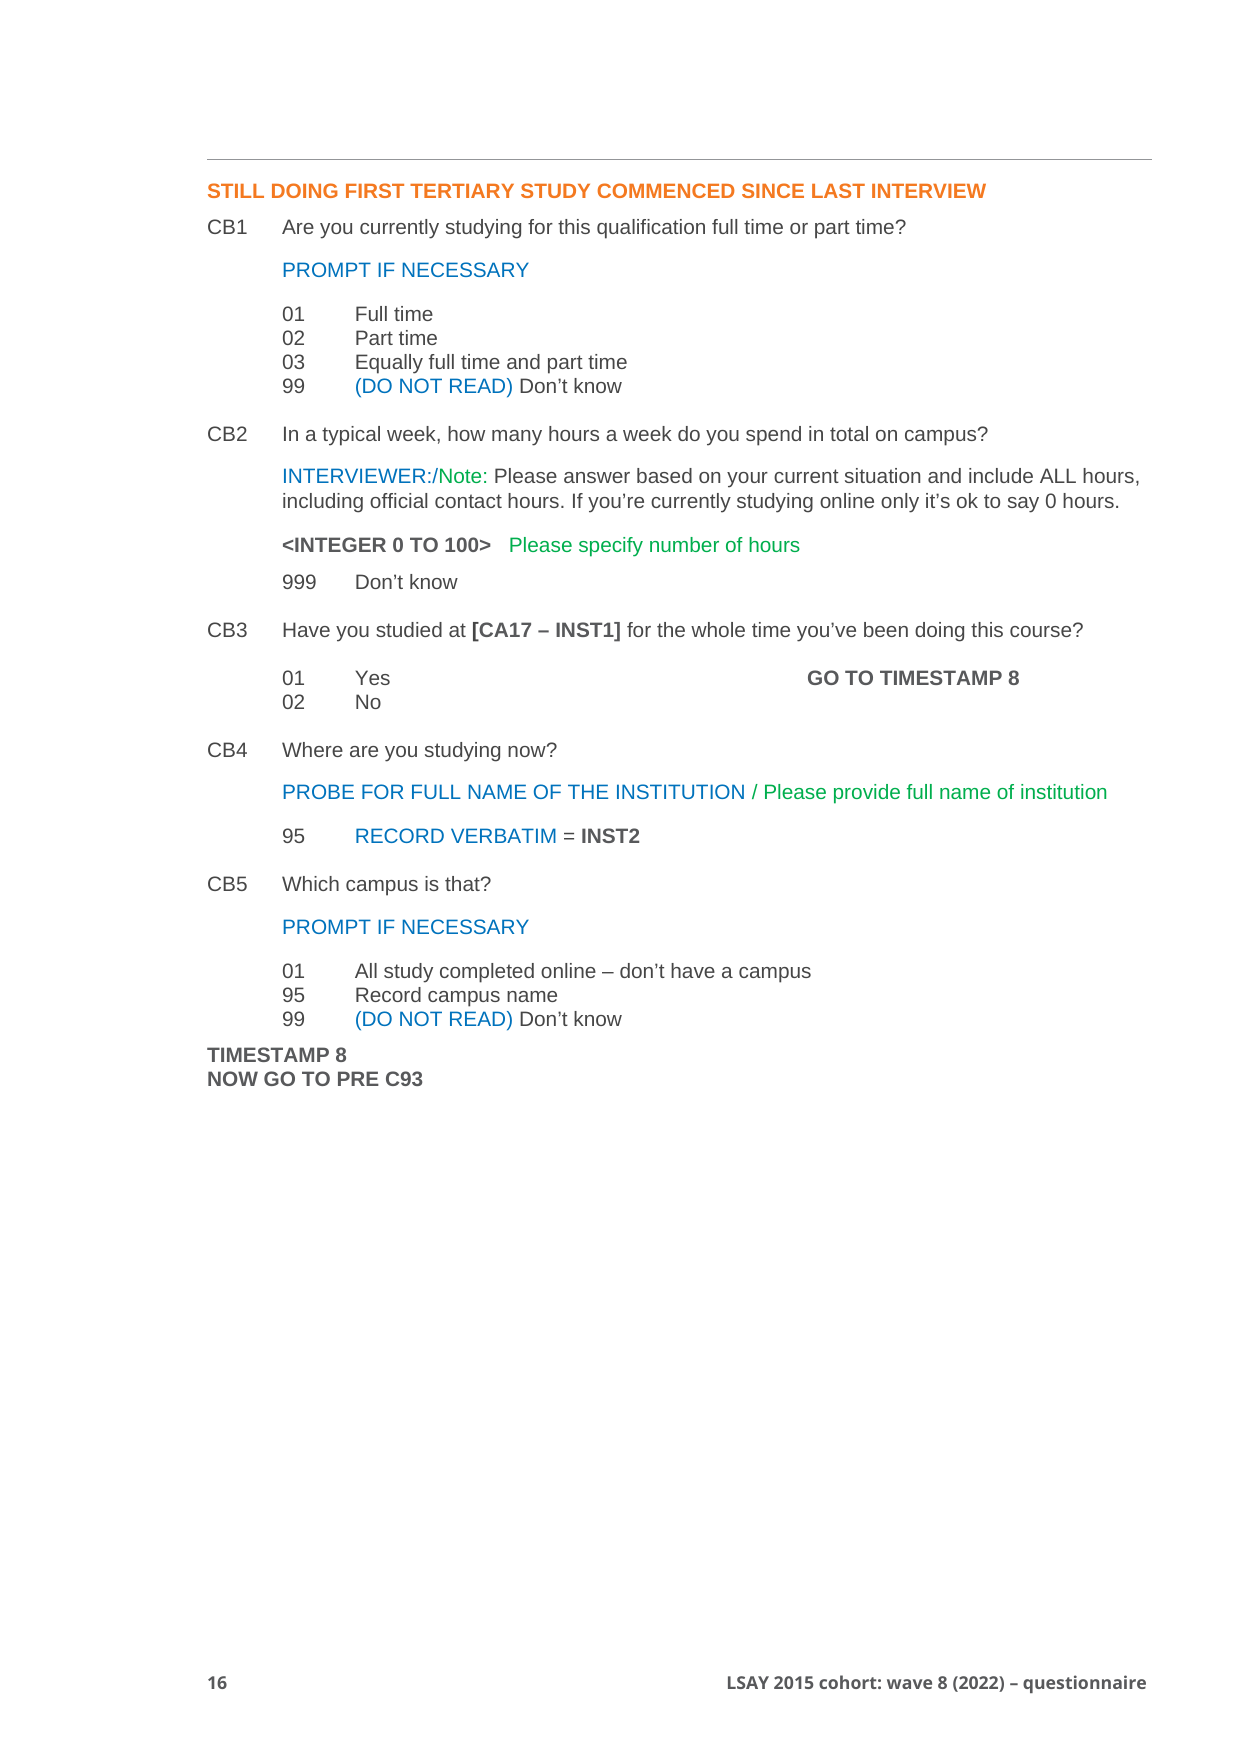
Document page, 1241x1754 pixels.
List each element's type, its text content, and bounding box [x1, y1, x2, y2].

text CB2 In a typical week, how many hours a week do you spend in total on campus? [207, 422, 1152, 446]
text 99 (DO NOT READ) Don’t know [282, 1006, 1152, 1030]
text STILL DOING FIRST TERTIARY STUDY COMMENCED SINCE LAST INTERVIEW [207, 179, 1152, 203]
text CB4 Where are you studying now? [207, 737, 1152, 761]
text CB1 Are you currently studying for this qualification full time or part time? [207, 215, 1152, 239]
text 99 (DO NOT READ) Don’t know [282, 374, 1152, 398]
text 02 Part time [282, 326, 1152, 350]
text CB3 Have you studied at [CA17 – INST1] for the whole time you’ve been doing this course? [207, 618, 1152, 666]
text 95 Record campus name [282, 982, 1152, 1006]
text 999 Don’t know [282, 570, 1152, 594]
text 95 RECORD VERBATIM = INST2 [282, 824, 1152, 848]
text PROBE FOR FULL NAME OF THE INSTITUTION / Please provide full name of institution [282, 780, 1152, 804]
text 01 All study completed online – don’t have a campus [282, 958, 1152, 982]
text INTERVIEWER:/Note: Please answer based on your current situation and include ALL hours, including official contact hours. If you’re currently studying online only it’s ok to say 0 hours. [282, 464, 1152, 513]
text CB5 Which campus is that? [207, 872, 1152, 896]
text PROMPT IF NECESSARY [282, 258, 1152, 282]
text PROMPT IF NECESSARY [282, 914, 1152, 938]
text <Integer 0 to 100> Please specify number of hours [207, 533, 1152, 557]
text 01 Full time [282, 302, 1152, 326]
text 01 Yes GO TO TIMESTAMP 8 [282, 666, 1152, 689]
text 03 Equally full time and part time [282, 350, 1152, 374]
text TIMESTAMP 8 NOW GO TO PRE C93 [207, 1043, 1152, 1091]
text 02 No [282, 689, 1152, 713]
